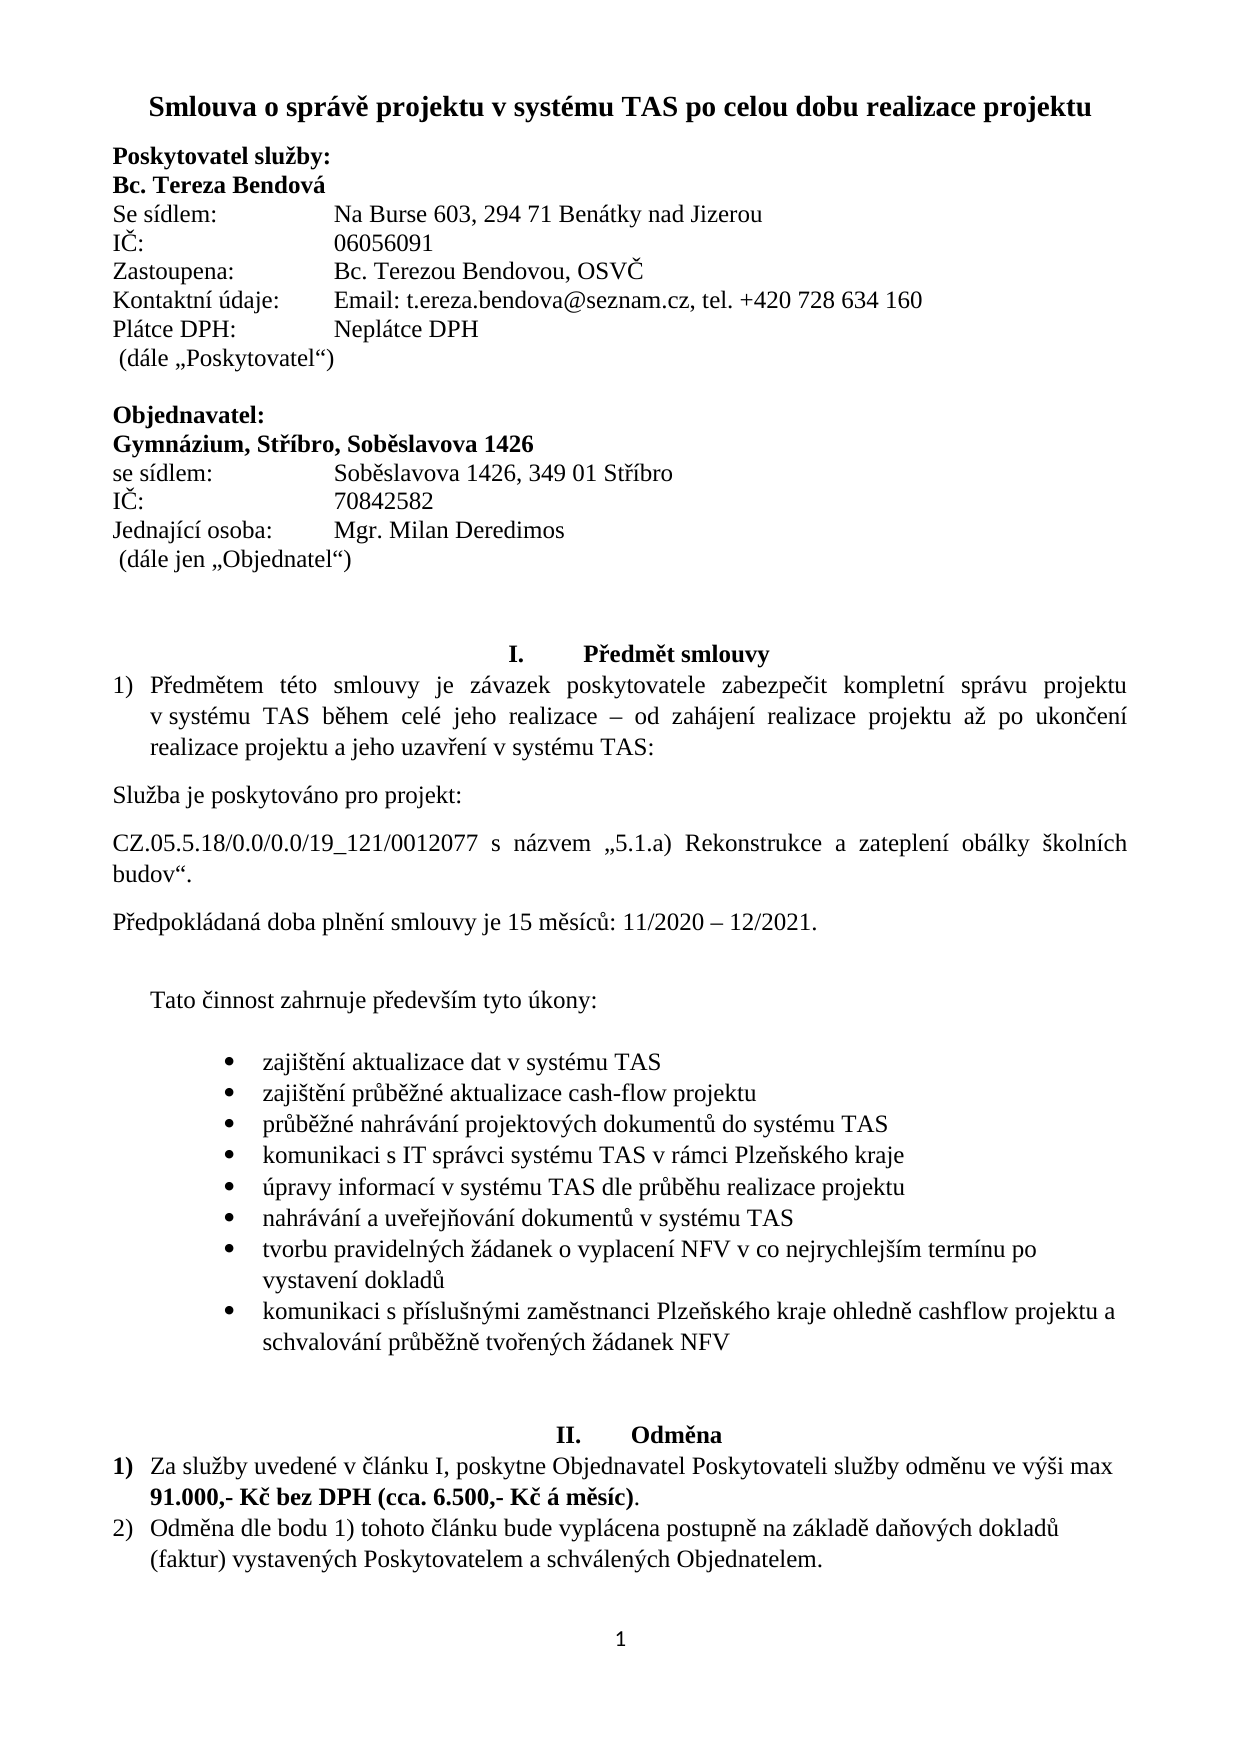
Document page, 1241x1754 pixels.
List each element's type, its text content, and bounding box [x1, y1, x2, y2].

list nahrávání a uveřejňování dokumentů v systému TAS [225, 1203, 1128, 1231]
text Služba je poskytováno pro projekt: [112, 780, 1128, 809]
text Objednavatel: [112, 400, 1128, 429]
text (dále „Poskytovatel“) [112, 343, 1128, 371]
text CZ.05.5.18/0.0/0.0/19_121/0012077 s názvem „5.1.a) Rekonstrukce a zateplení obálky školních budov“. [112, 828, 1128, 888]
list komunikaci s IT správci systému TAS v rámci Plzeňského kraje [225, 1141, 1128, 1169]
text Se sídlem: Na Burse 603, 294 71 Benátky nad Jizerou [112, 199, 1128, 228]
text IČ: 06056091 [112, 228, 1128, 256]
list zajištění aktualizace dat v systému TAS [225, 1047, 1128, 1076]
text Bc. Tereza Bendová [112, 170, 1128, 199]
list tvorbu pravidelných žádanek o vyplacení NFV v co nejrychlejším termínu po vystavení dokladů [225, 1234, 1128, 1293]
list průběžné nahrávání projektových dokumentů do systému TAS [225, 1109, 1128, 1138]
text Zastoupena: Bc. Terezou Bendovou, OSVČ [112, 256, 1128, 285]
list Předmět smlouvy [150, 639, 1128, 668]
text Plátce DPH: Neplátce DPH [112, 314, 1128, 343]
text Kontaktní údaje: Email: t.ereza.bendova@seznam.cz, tel. +420 728 634 160 [112, 285, 1128, 314]
list Odměna [150, 1420, 1128, 1449]
text se sídlem: Soběslavova 1426, 349 01 Stříbro [112, 458, 1128, 486]
text Jednající osoba: Mgr. Milan Deredimos [112, 515, 1128, 544]
list Předmětem této smlouvy je závazek poskytovatele zabezpečit kompletní správu projektu v systému TAS během celé jeho realizace – od zahájení realizace projektu až po ukončení realizace projektu a jeho uzavření v systému TAS: [112, 670, 1128, 761]
text (dále jen „Objednatel“) [112, 544, 1128, 573]
list zajištění průběžné aktualizace cash-flow projektu [225, 1078, 1128, 1107]
list Za služby uvedené v článku I, poskytne Objednavatel Poskytovateli služby odměnu ve výši max 91.000,- Kč bez DPH (cca. 6.500,- Kč á měsíc). [112, 1451, 1128, 1511]
text Poskytovatel služby: [112, 141, 1128, 170]
list komunikaci s příslušnými zaměstnanci Plzeňského kraje ohledně cashflow projektu a schvalování průběžně tvořených žádanek NFV [225, 1296, 1128, 1356]
text Smlouva o správě projektu v systému TAS po celou dobu realizace projektu [112, 89, 1128, 122]
list úpravy informací v systému TAS dle průběhu realizace projektu [225, 1172, 1128, 1200]
list Tato činnost zahrnuje především tyto úkony: [150, 985, 1128, 1014]
text IČ: 70842582 [112, 486, 1128, 515]
list Odměna dle bodu 1) tohoto článku bude vyplácena postupně na základě daňových dokladů (faktur) vystavených Poskytovatelem a schválených Objednatelem. [112, 1513, 1128, 1573]
text Předpokládaná doba plnění smlouvy je 15 měsíců: 11/2020 – 12/2021. [112, 907, 1128, 935]
text Gymnázium, Stříbro, Soběslavova 1426 [112, 429, 1128, 458]
